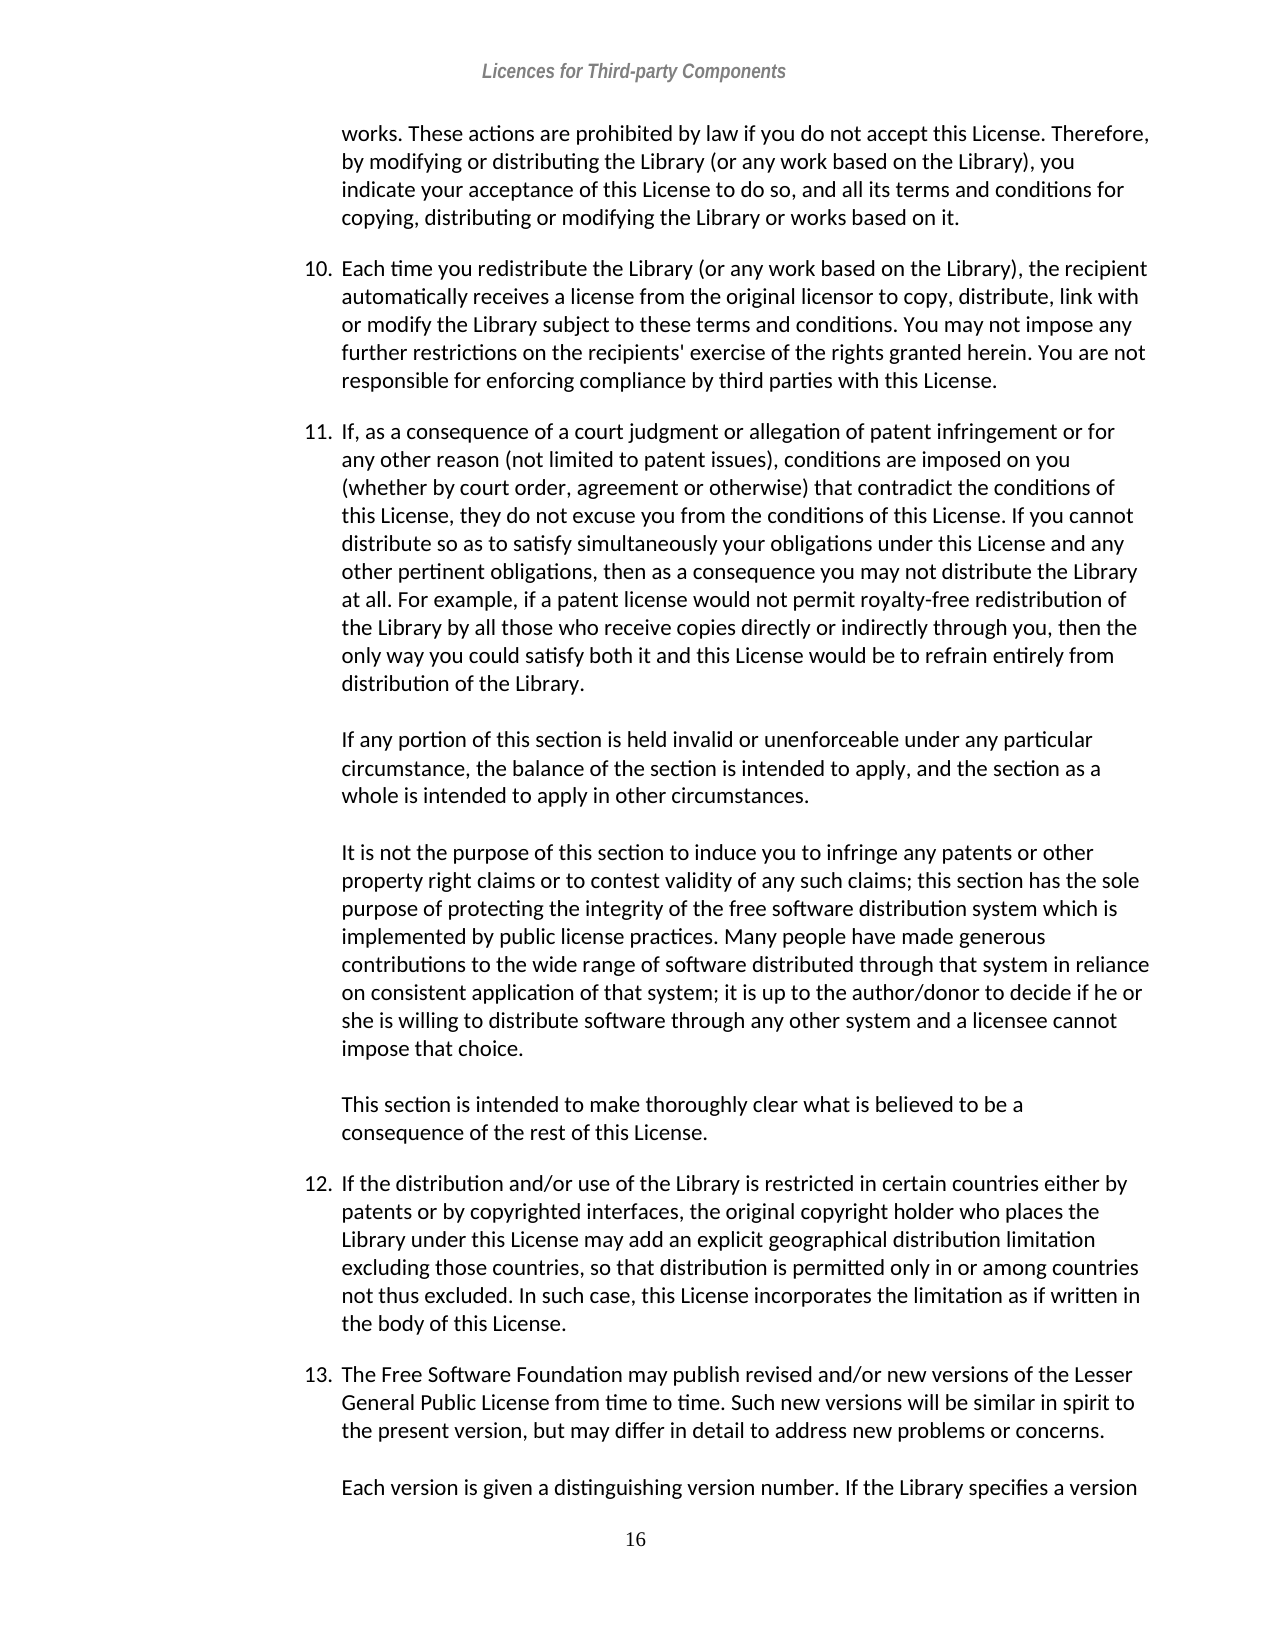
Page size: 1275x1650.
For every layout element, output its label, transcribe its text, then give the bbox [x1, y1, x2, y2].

list Each time you redistribute the Library (or any work based on the Library), the recipient automatically receives a license from the original licensor to copy, distribute, link with or modify the Library subject to these terms and conditions. You may not impose any further restrictions on the recipients' exercise of the rights granted herein. You are not responsible for enforcing compliance by third parties with this License. [304, 254, 1152, 394]
list If, as a consequence of a court judgment or allegation of patent infringement or for any other reason (not limited to patent issues), conditions are imposed on you (whether by court order, agreement or otherwise) that contradict the conditions of this License, they do not excuse you from the conditions of this License. If you cannot distribute so as to satisfy simultaneously your obligations under this License and any other pertinent obligations, then as a consequence you may not distribute the Library at all. For example, if a patent license would not permit royalty-free redistribution of the Library by all those who receive copies directly or indirectly through you, then the only way you could satisfy both it and this License would be to refrain entirely from distribution of the Library. If any portion of this section is held invalid or unenforceable under any particular circumstance, the balance of the section is intended to apply, and the section as a whole is intended to apply in other circumstances. It is not the purpose of this section to induce you to infringe any patents or other property right claims or to contest validity of any such claims; this section has the sole purpose of protecting the integrity of the free software distribution system which is implemented by public license practices. Many people have made generous contributions to the wide range of software distributed through that system in reliance on consistent application of that system; it is up to the author/donor to decide if he or she is willing to distribute software through any other system and a licensee cannot impose that choice. This section is intended to make thoroughly clear what is believed to be a consequence of the rest of this License. [304, 417, 1152, 1146]
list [304, 1361, 1152, 1501]
list If the distribution and/or use of the Library is restricted in certain countries either by patents or by copyrighted interfaces, the original copyright holder who places the Library under this License may add an explicit geographical distribution limitation excluding those countries, so that distribution is permitted only in or among countries not thus excluded. In such case, this License incorporates the limitation as if written in the body of this License. [304, 1169, 1152, 1337]
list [304, 119, 1152, 231]
